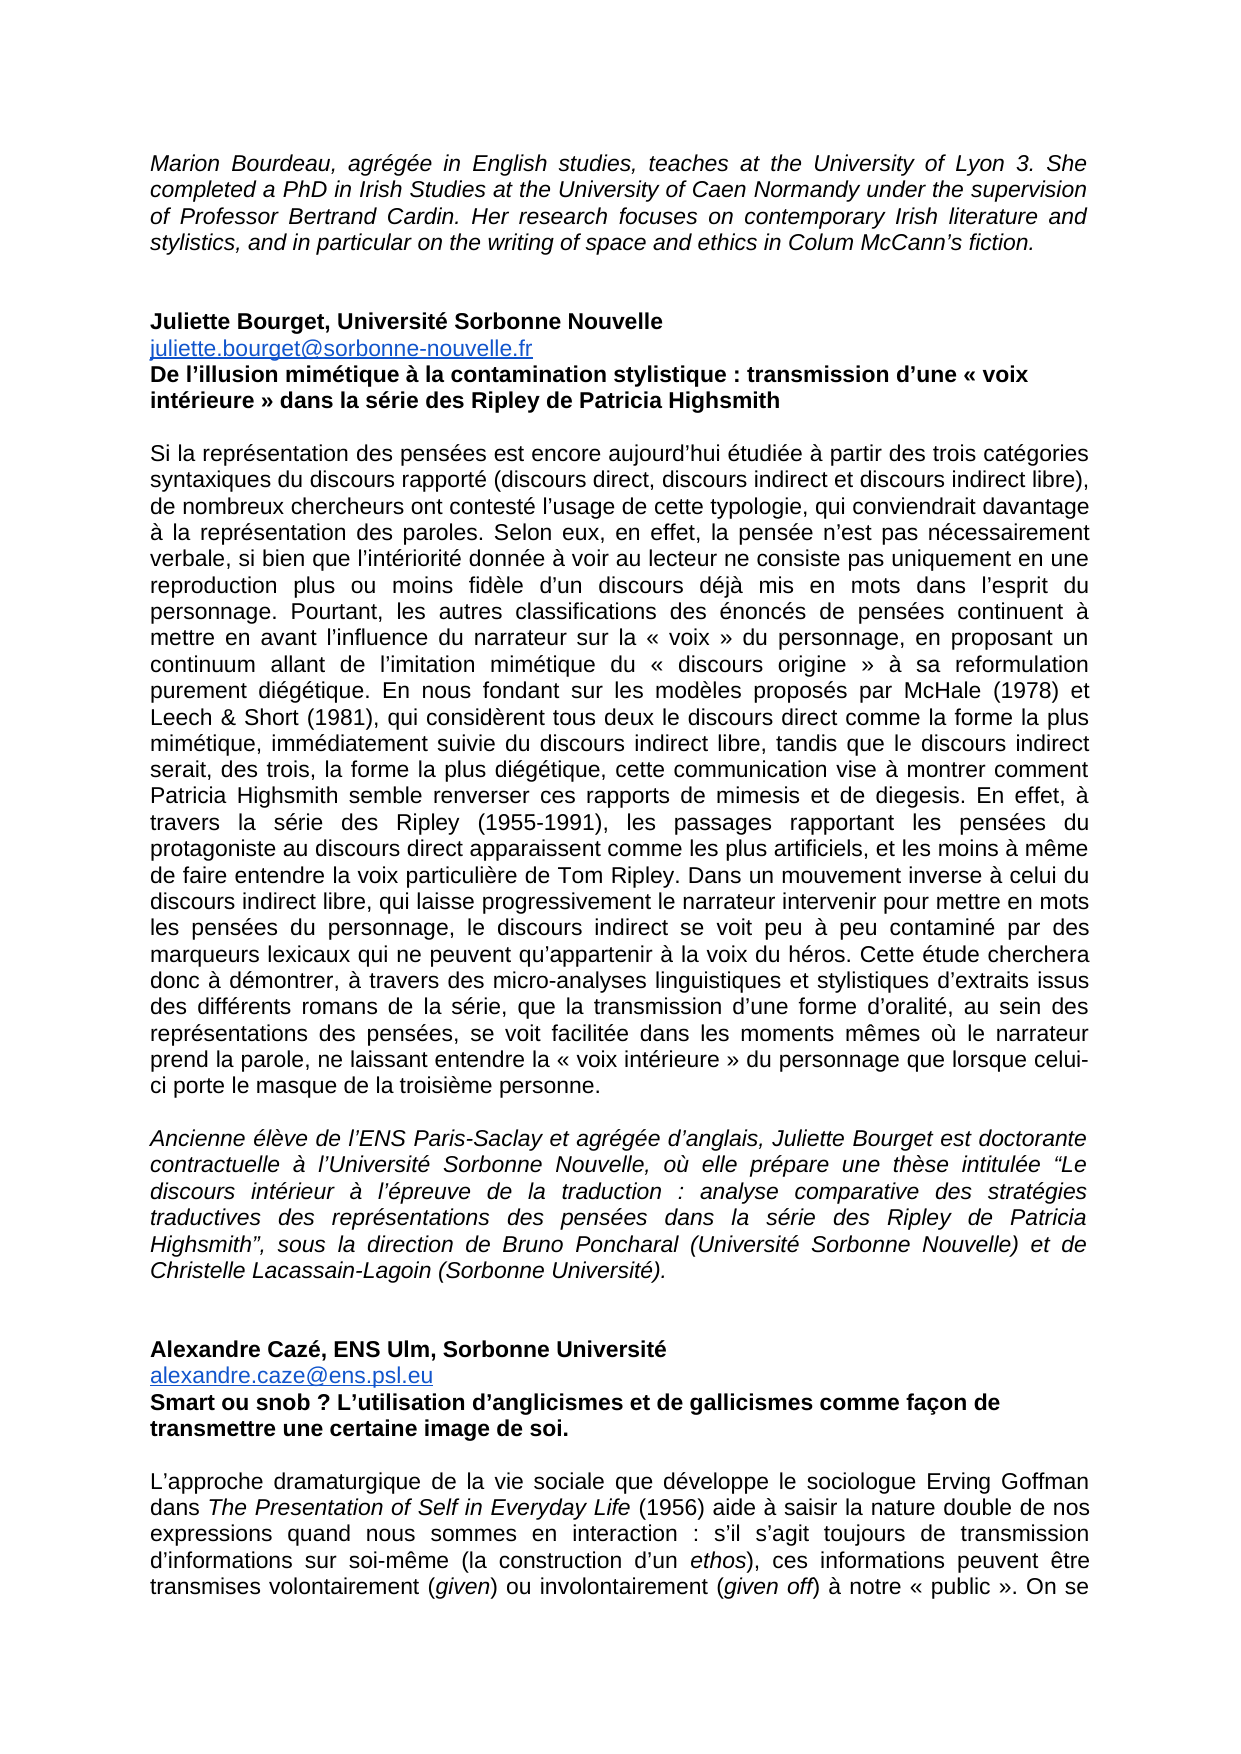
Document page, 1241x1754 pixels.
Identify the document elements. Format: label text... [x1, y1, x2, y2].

text juliette.bourget@sorbonne-nouvelle.fr [150, 334, 1090, 361]
text Ancienne élève de l’ENS Paris-Saclay et agrégée d’anglais, Juliette Bourget est doctorante contractuelle à l’Université Sorbonne Nouvelle, où elle prépare une thèse intitulée “Le discours intérieur à l’épreuve de la traduction : analyse comparative des stratégies traductives des représentations des pensées dans la série des Ripley de Patricia Highsmith”, sous la direction de Bruno Poncharal (Université Sorbonne Nouvelle) et de Christelle Lacassain-Lagoin (Sorbonne Université). [150, 1125, 1090, 1283]
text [150, 1468, 1090, 1599]
text Marion Bourdeau, agrégée in English studies, teaches at the University of Lyon 3. She completed a PhD in Irish Studies at the University of Caen Normandy under the supervision of Professor Bertrand Cardin. Her research focuses on contemporary Irish literature and stylistics, and in particular on the writing of space and ethics in Colum McCann’s fiction. [150, 150, 1090, 255]
text Si la représentation des pensées est encore aujourd’hui étudiée à partir des trois catégories syntaxiques du discours rapporté (discours direct, discours indirect et discours indirect libre), de nombreux chercheurs ont contesté l’usage de cette typologie, qui conviendrait davantage à la représentation des paroles. Selon eux, en effet, la pensée n’est pas nécessairement verbale, si bien que l’intériorité donnée à voir au lecteur ne consiste pas uniquement en une reproduction plus ou moins fidèle d’un discours déjà mis en mots dans l’esprit du personnage. Pourtant, les autres classifications des énoncés de pensées continuent à mettre en avant l’influence du narrateur sur la « voix » du personnage, en proposant un continuum allant de l’imitation mimétique du « discours origine » à sa reformulation purement diégétique. En nous fondant sur les modèles proposés par McHale (1978) et Leech & Short (1981), qui considèrent tous deux le discours direct comme la forme la plus mimétique, immédiatement suivie du discours indirect libre, tandis que le discours indirect serait, des trois, la forme la plus diégétique, cette communication vise à montrer comment Patricia Highsmith semble renverser ces rapports de mimesis et de diegesis. En effet, à travers la série des Ripley (1955-1991), les passages rapportant les pensées du protagoniste au discours direct apparaissent comme les plus artificiels, et les moins à même de faire entendre la voix particulière de Tom Ripley. Dans un mouvement inverse à celui du discours indirect libre, qui laisse progressivement le narrateur intervenir pour mettre en mots les pensées du personnage, le discours indirect se voit peu à peu contaminé par des marqueurs lexicaux qui ne peuvent qu’appartenir à la voix du héros. Cette étude cherchera donc à démontrer, à travers des micro-analyses linguistiques et stylistiques d’extraits issus des différents romans de la série, que la transmission d’une forme d’oralité, au sein des représentations des pensées, se voit facilitée dans les moments mêmes où le narrateur prend la parole, ne laissant entendre la « voix intérieure » du personnage que lorsque celui-ci porte le masque de la troisième personne. [150, 440, 1090, 1099]
text Alexandre Cazé, ENS Ulm, Sorbonne Université [150, 1336, 1090, 1362]
text alexandre.caze@ens.psl.eu [150, 1362, 1090, 1389]
text De l’illusion mimétique à la contamination stylistique : transmission d’une « voix intérieure » dans la série des Ripley de Patricia Highsmith [150, 361, 1090, 413]
text Smart ou snob ? L’utilisation d’anglicismes et de gallicismes comme façon de transmettre une certaine image de soi. [150, 1389, 1090, 1441]
text Juliette Bourget, Université Sorbonne Nouvelle [150, 308, 1090, 334]
